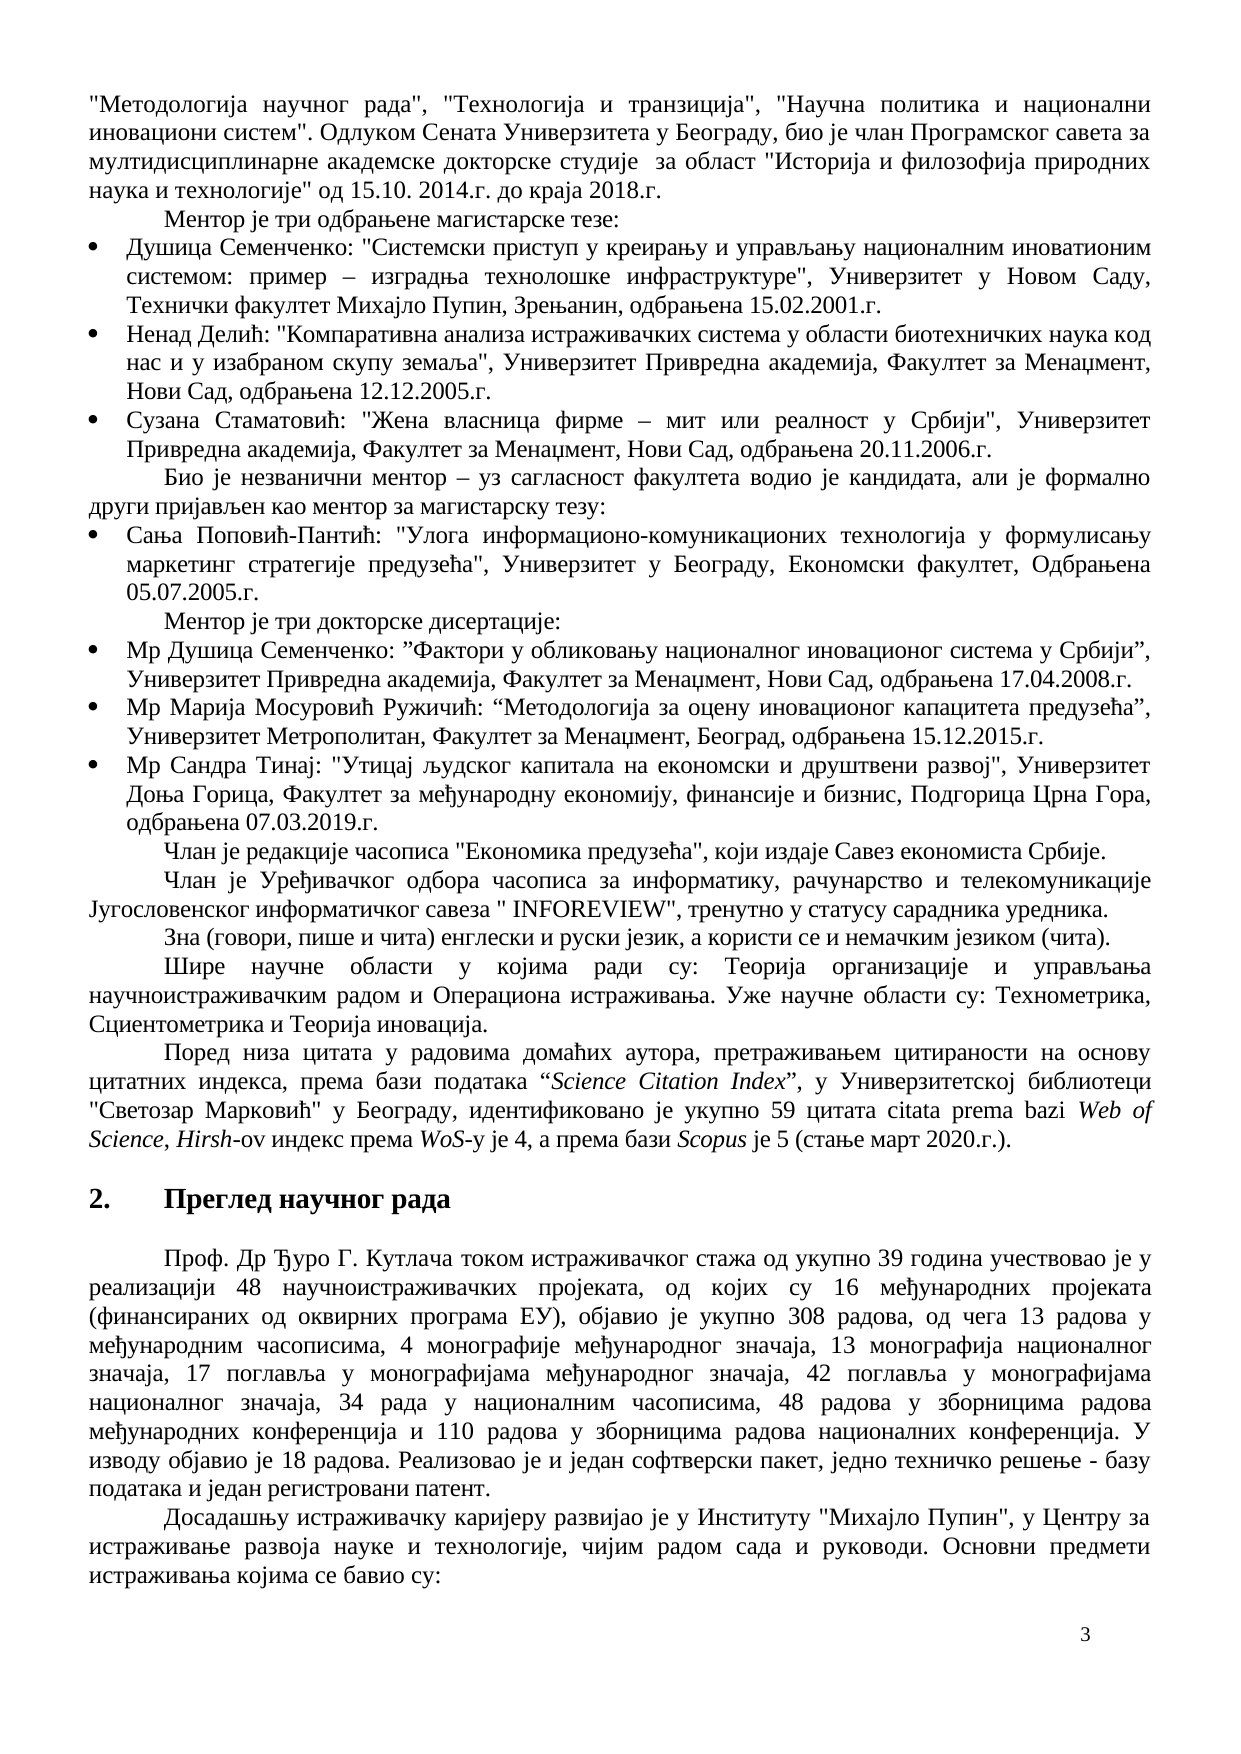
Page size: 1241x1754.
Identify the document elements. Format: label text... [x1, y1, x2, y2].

list Сузана Стаматовић: "Жена власница фирме – мит или реалност у Србији", Универзитет Привредна академија, Факултет за Менаџмент, Нови Сад, одбрањена 20.11.2006.г. [89, 405, 1152, 462]
text Шире научне области у којима ради су: Теорија организације и управљања научноистраживачким радом и Операциона истраживања. Уже научне области су: Технометрика, Сциентометрика и Теорија иновација. [89, 951, 1152, 1037]
text Ментор је три докторске дисертације: [89, 606, 1152, 635]
text Члан је редакције часописа "Економика предузећа", који издаје Савез економиста Србије. [89, 836, 1152, 865]
text 2. Преглед научног рада [89, 1181, 1152, 1215]
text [89, 89, 1152, 204]
text Зна (говори, пише и чита) енглески и руски језик, а користи се и немачким језиком (чита). [89, 922, 1152, 951]
list Мр Душица Семенченко: ”Фактори у обликовању националног иновационог система у Србији”, Универзитет Привредна академија, Факултет за Менаџмент, Нови Сад, одбрањена 17.04.2008.г. [89, 635, 1152, 692]
text Проф. Др Ђуро Г. Кутлача током истраживачког стажа од укупно 39 годинa учествовао је у реализацији 48 научноистраживачких пројеката, од којих су 16 међународних пројеката (финансираних од оквирних програма ЕУ), објавио је укупно 308 радова, од чега 13 радова у међународним часописима, 4 монографије међународног значаја, 13 монографија националног значаја, 17 поглавља у монографијама међународног значаја, 42 поглављa у монографијама националног значаја, 34 рада у националним часописима, 48 радова у зборницима радова међународних конференција и 110 радова у зборницима радова националних конференција. У изводу објавио је 18 радова. Реализовао је и један софтверски пакет, једно техничко решење - базу података и један регистровани патент. [89, 1243, 1152, 1502]
list Ненад Делић: "Компаративна анализа истраживачких система у области биотехничких наука код нас и у изабраном скупу земаља", Универзитет Привредна академија, Факултет за Менаџмент, Нови Сад, одбрањена 12.12.2005.г. [89, 319, 1152, 405]
text Ментор је три одбрањене магистарске тезе: [89, 204, 1152, 232]
list Душица Семенченко: "Системски приступ у креирању и управљању националним иноватионим системом: пример – изградња технолошке инфраструктуре", Универзитет у Новом Саду, Технички факултет Михајло Пупин, Зрењанин, одбрањена 15.02.2001.г. [89, 232, 1152, 319]
list Сања Поповић-Пантић: "Улога информационо-комуникационих технологија у формулисању маркетинг стратегије предузећа", Универзитет у Београду, Економски факултет, Одбрањена 05.07.2005.г. [89, 520, 1152, 606]
text Поред низа цитата у радовима домаћих аутора, претраживањем цитираности на основу цитатних индекса, према бази података “Science Citation Index”, у Универзитетској библиотеци "Светозар Марковић" у Београду, идентификовано је укупно 59 цитата citata prema bazi Web of Science, Hirsh-ov индекс према WoS-у је 4, а према бази Scopus је 5 (стање март 2020.г.). [89, 1037, 1152, 1152]
text Био је незванични ментор – уз сагласност факултета водио је кандидата, али је формално други пријављен као ментор за магистарску тезу: [89, 462, 1152, 520]
text Члан је Уређивачког одбора часописа за информатику, рачунарство и телекомуникације Југословенског информатичког савеза " INFOREVIEW", тренутно у статусу сарадника уредника. [89, 865, 1152, 922]
list Мр Сандра Тинај: "Утицај људског капитала на економски и друштвени развој", Универзитет Доња Горица, Факултет за међународну економију, финансије и бизнис, Подгорица Црна Гора, одбрањена 07.03.2019.г. [89, 750, 1152, 836]
list Мр Марија Мосуровић Ружичић: “Методологија за оцену иновационог капацитета предузећа”, Универзитет Метрополитан, Факултет за Менаџмент, Београд, одбрањена 15.12.2015.г. [89, 692, 1152, 750]
text Досадашњу истраживачку каријеру развијао је у Институту "Михајло Пупин", у Центру за истраживање развоја науке и технологије, чијим радом сада и руководи. Основни предмети истраживања којима се бавио су: [89, 1502, 1152, 1588]
